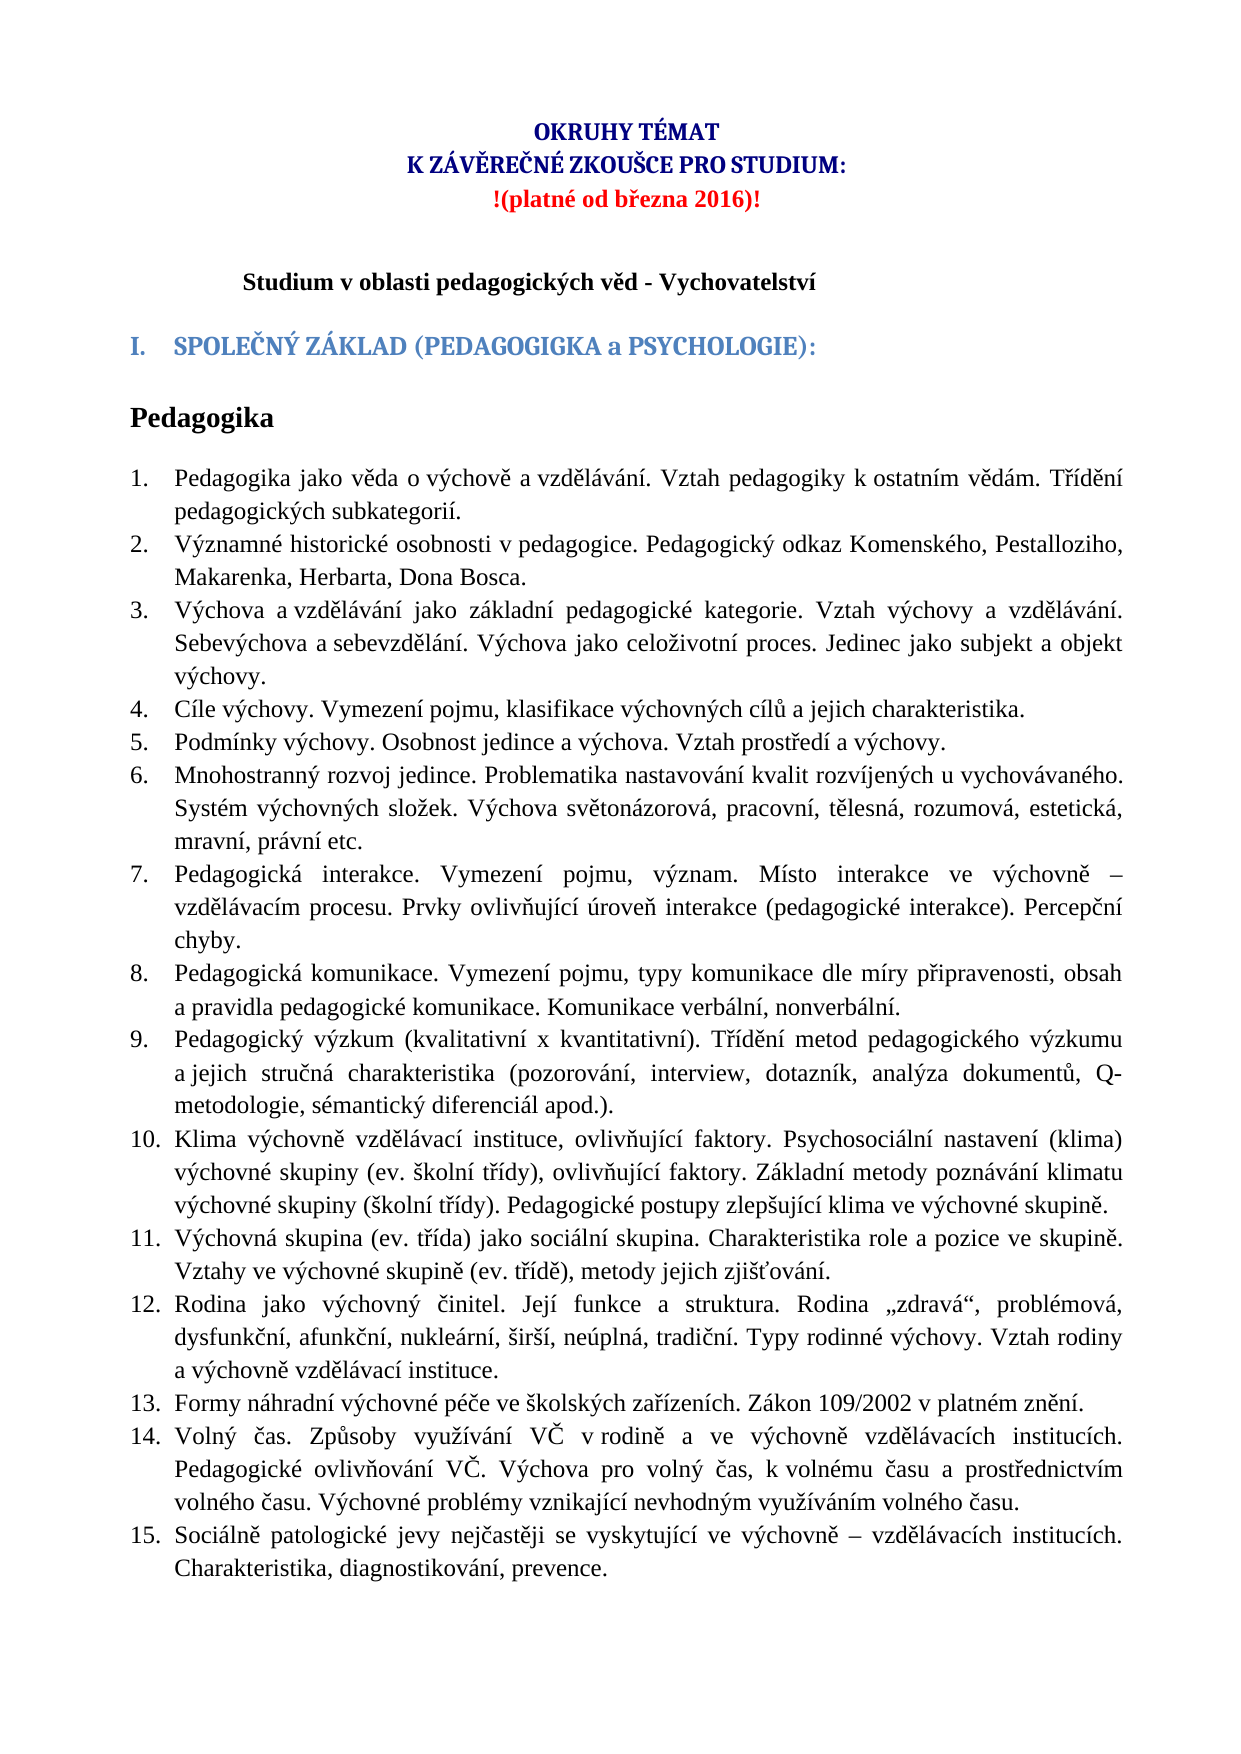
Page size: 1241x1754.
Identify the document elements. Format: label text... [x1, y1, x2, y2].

list Cíle výchovy. Vymezení pojmu, klasifikace výchovných cílů a jejich charakteristika. [130, 694, 1123, 723]
text Studium v oblasti pedagogických věd - Vychovatelství [242, 267, 1123, 296]
subtitle SPOLEČNÝ ZÁKLAD (PEDAGOGIGKA a PSYCHOLOGIE): [130, 331, 1123, 362]
list Sociálně patologické jevy nejčastěji se vyskytující ve výchovně – vzdělávacích institucích. Charakteristika, diagnostikování, prevence. [130, 1520, 1123, 1582]
list Pedagogická komunikace. Vymezení pojmu, typy komunikace dle míry připravenosti, obsah a pravidla pedagogické komunikace. Komunikace verbální, nonverbální. [130, 958, 1123, 1020]
list Významné historické osobnosti v pedagogice. Pedagogický odkaz Komenského, Pestalloziho, Makarenka, Herbarta, Dona Bosca. [130, 529, 1123, 591]
list Formy náhradní výchovné péče ve školských zařízeních. Zákon 109/2002 v platném znění. [130, 1388, 1123, 1417]
subtitle Okruhy TÉMAT [130, 118, 1123, 147]
list Pedagogika jako věda o výchově a vzdělávání. Vztah pedagogiky k ostatním vědám. Třídění pedagogických subkategorií. [130, 463, 1123, 525]
list Pedagogická interakce. Vymezení pojmu, význam. Místo interakce ve výchovně – vzdělávacím procesu. Prvky ovlivňující úroveň interakce (pedagogické interakce). Percepční chyby. [130, 859, 1123, 954]
list Volný čas. Způsoby využívání VČ v rodině a ve výchovně vzdělávacích institucích. Pedagogické ovlivňování VČ. Výchova pro volný čas, k volnému času a prostřednictvím volného času. Výchovné problémy vznikající nevhodným využíváním volného času. [130, 1421, 1123, 1516]
list Rodina jako výchovný činitel. Její funkce a struktura. Rodina „zdravá“, problémová, dysfunkční, afunkční, nukleární, širší, neúplná, tradiční. Typy rodinné výchovy. Vztah rodiny a výchovně vzdělávací instituce. [130, 1289, 1123, 1383]
subtitle k závěrečné zkoušce pro studium: [130, 151, 1123, 180]
list Podmínky výchovy. Osobnost jedince a výchova. Vztah prostředí a výchovy. [130, 727, 1123, 756]
list Mnohostranný rozvoj jedince. Problematika nastavování kvalit rozvíjených u vychovávaného. Systém výchovných složek. Výchova světonázorová, pracovní, tělesná, rozumová, estetická, mravní, právní etc. [130, 760, 1123, 855]
list Výchova a vzdělávání jako základní pedagogické kategorie. Vztah výchovy a vzdělávání. Sebevýchova a sebevzdělání. Výchova jako celoživotní proces. Jedinec jako subjekt a objekt výchovy. [130, 595, 1123, 690]
list Pedagogický výzkum (kvalitativní x kvantitativní). Třídění metod pedagogického výzkumu a jejich stručná charakteristika (pozorování, interview, dotazník, analýza dokumentů, Q-metodologie, sémantický diferenciál apod.). [130, 1024, 1123, 1119]
text Pedagogika [130, 401, 1123, 434]
list Výchovná skupina (ev. třída) jako sociální skupina. Charakteristika role a pozice ve skupině. Vztahy ve výchovné skupině (ev. třídě), metody jejich zjišťování. [130, 1223, 1123, 1284]
list Klima výchovně vzdělávací instituce, ovlivňující faktory. Psychosociální nastavení (klima) výchovné skupiny (ev. školní třídy), ovlivňující faktory. Základní metody poznávání klimatu výchovné skupiny (školní třídy). Pedagogické postupy zlepšující klima ve výchovné skupině. [130, 1124, 1123, 1218]
text !(platné od března 2016)! [130, 184, 1123, 213]
